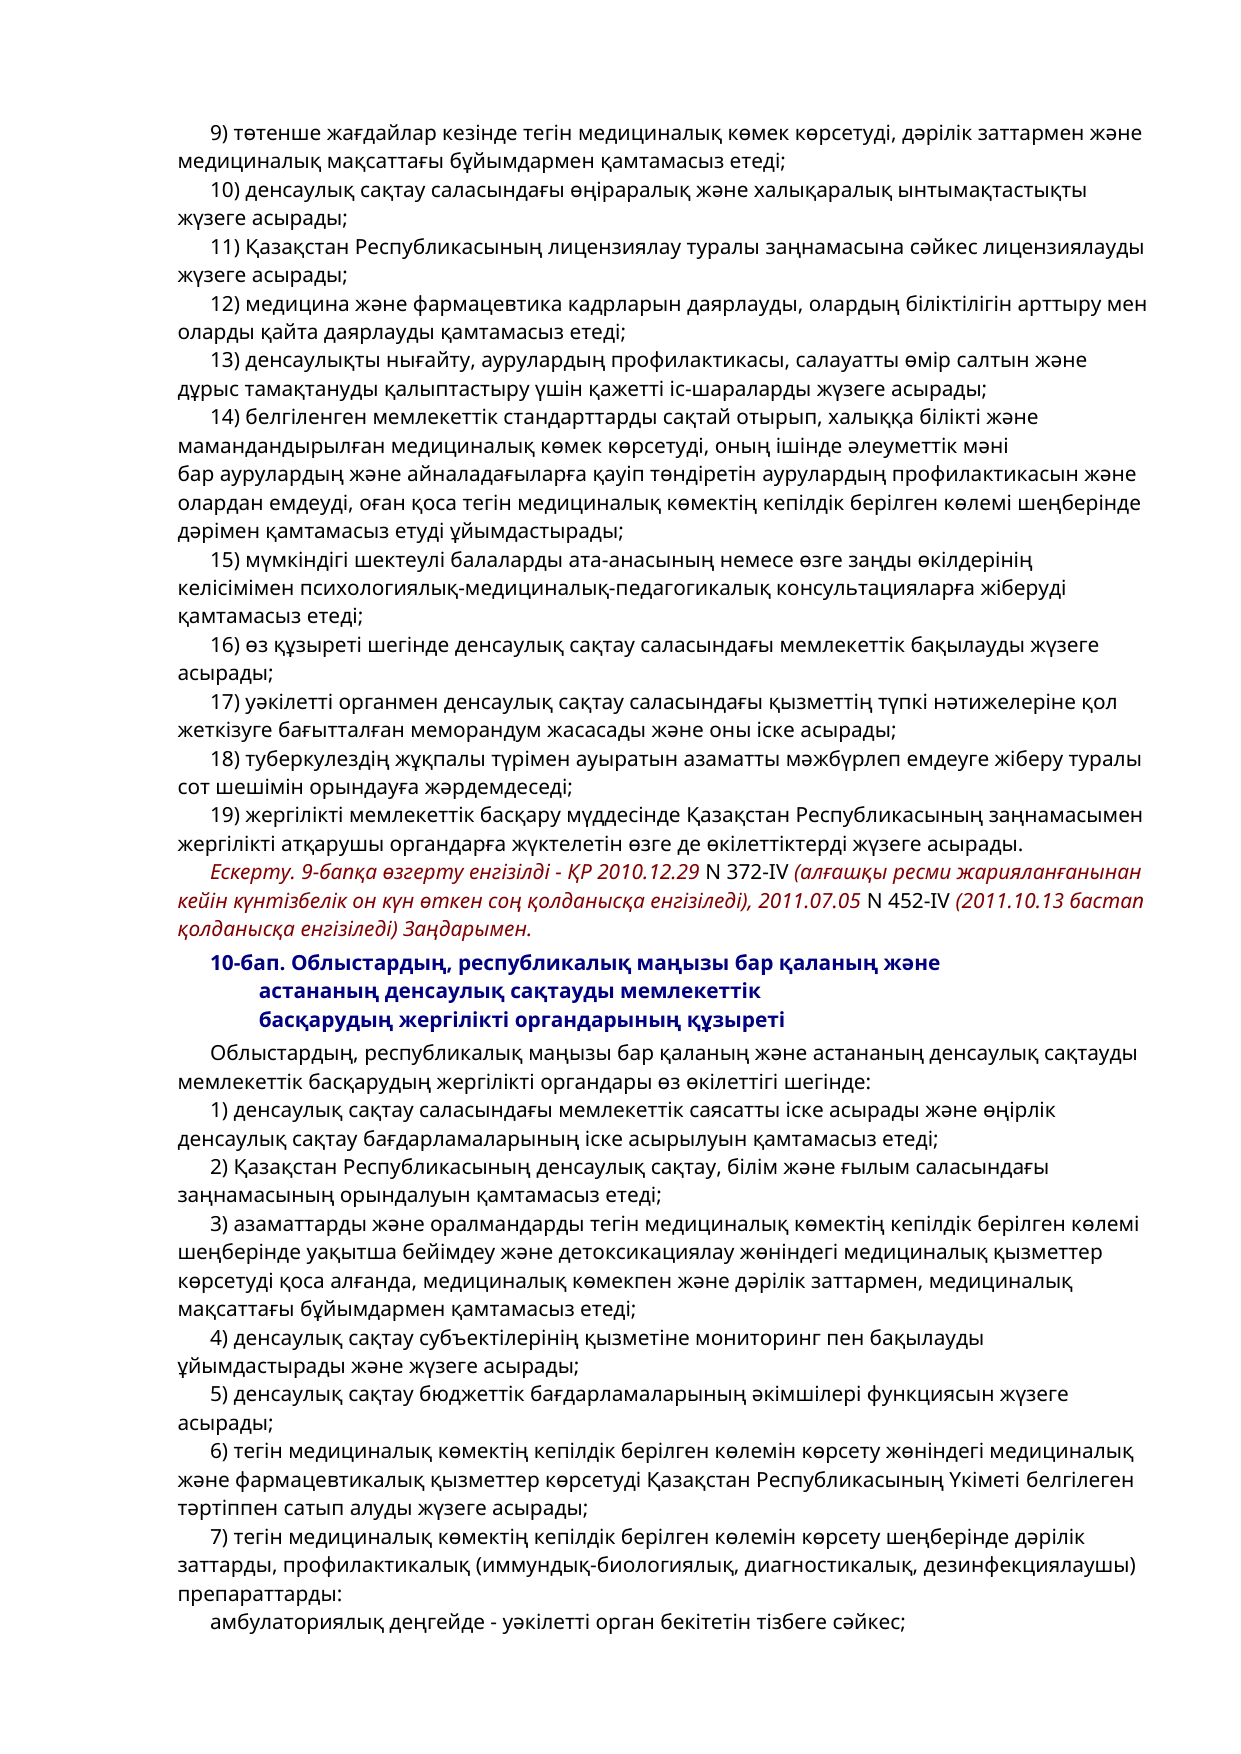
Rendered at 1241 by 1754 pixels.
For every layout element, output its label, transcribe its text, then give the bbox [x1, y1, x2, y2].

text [177, 1038, 1152, 1636]
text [177, 118, 1152, 943]
text 10-бап. Облыстардың, республикалық маңызы бар қаланың және астананың денсаулық сақтауды мемлекеттiк басқарудың жергiлiктi органдарының құзыретi [177, 948, 1152, 1033]
